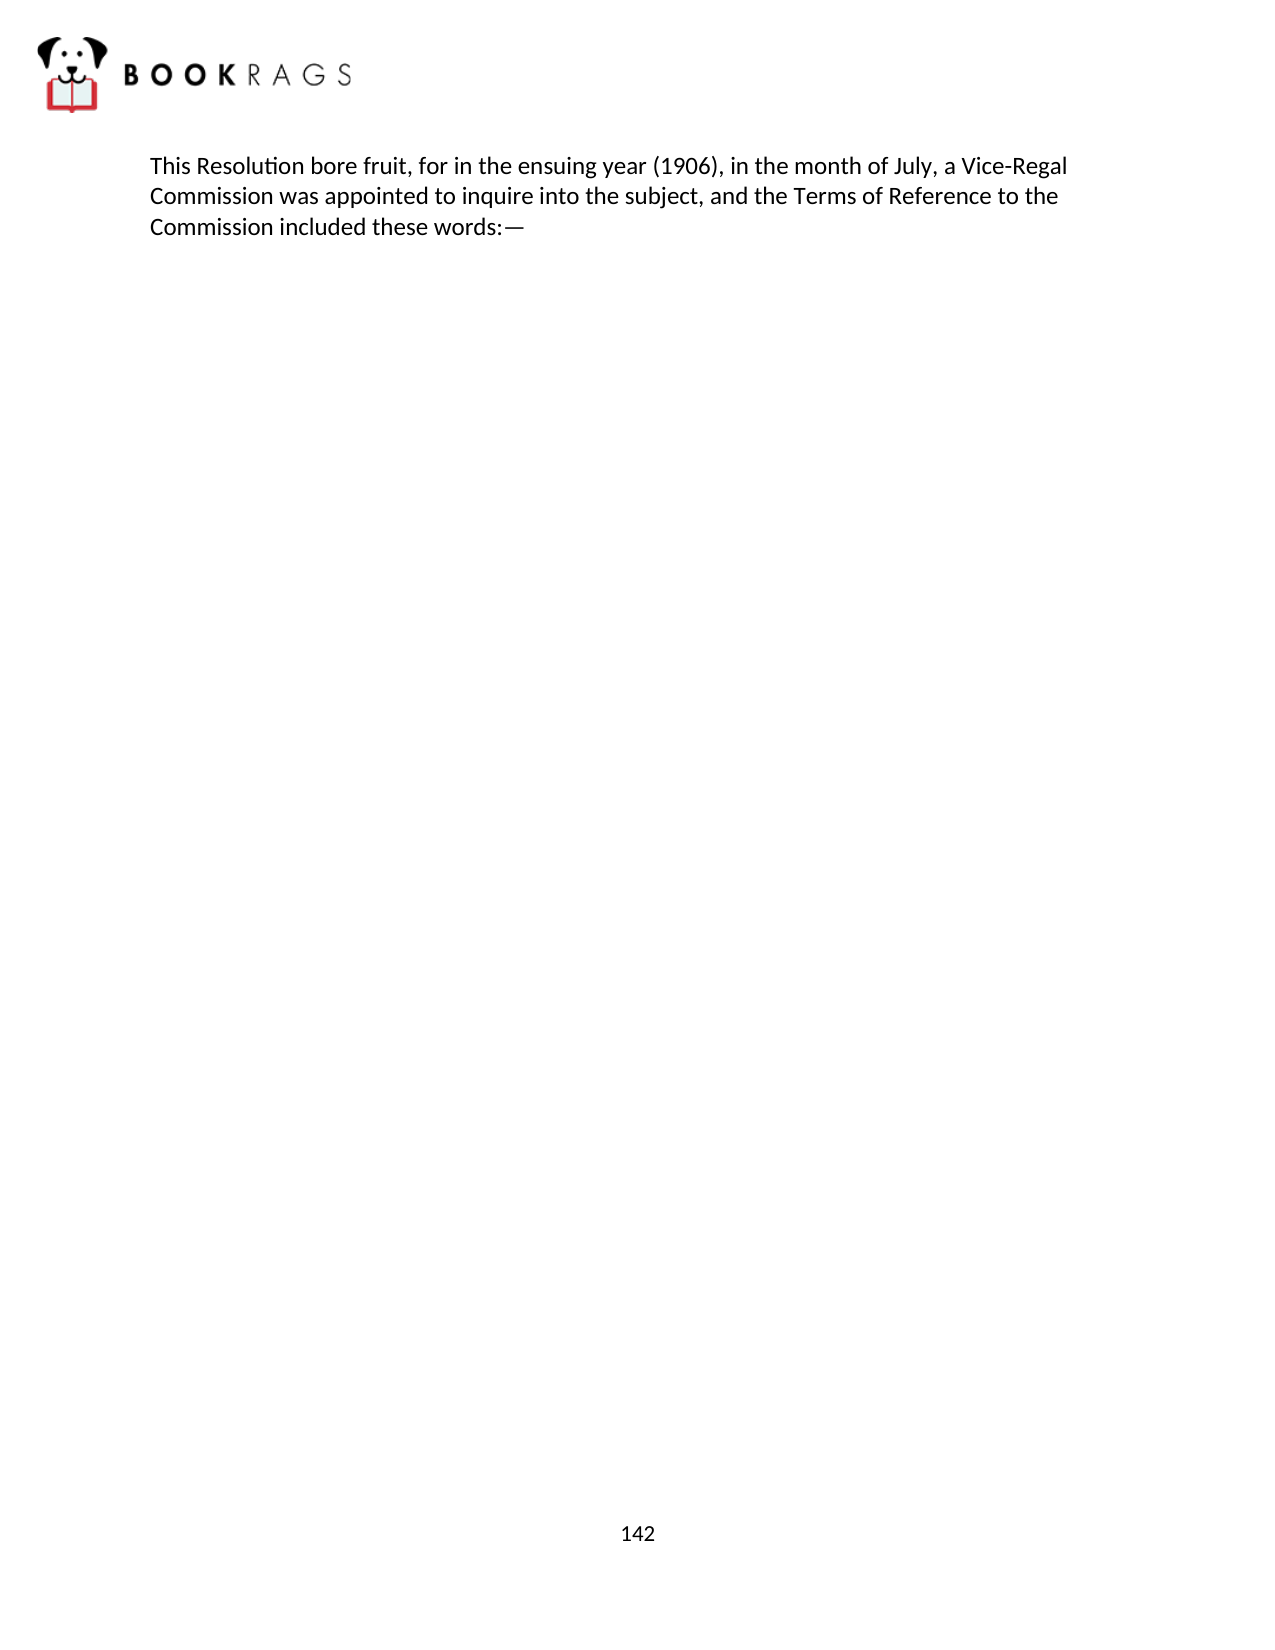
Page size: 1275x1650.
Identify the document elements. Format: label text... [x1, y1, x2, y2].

picture [37, 37, 351, 113]
text This Resolution bore fruit, for in the ensuing year (1906), in the month of July, a Vice-Regal Commission was appointed to inquire into the subject, and the Terms of Reference to the Commission included these words:—­ [150, 150, 1125, 242]
